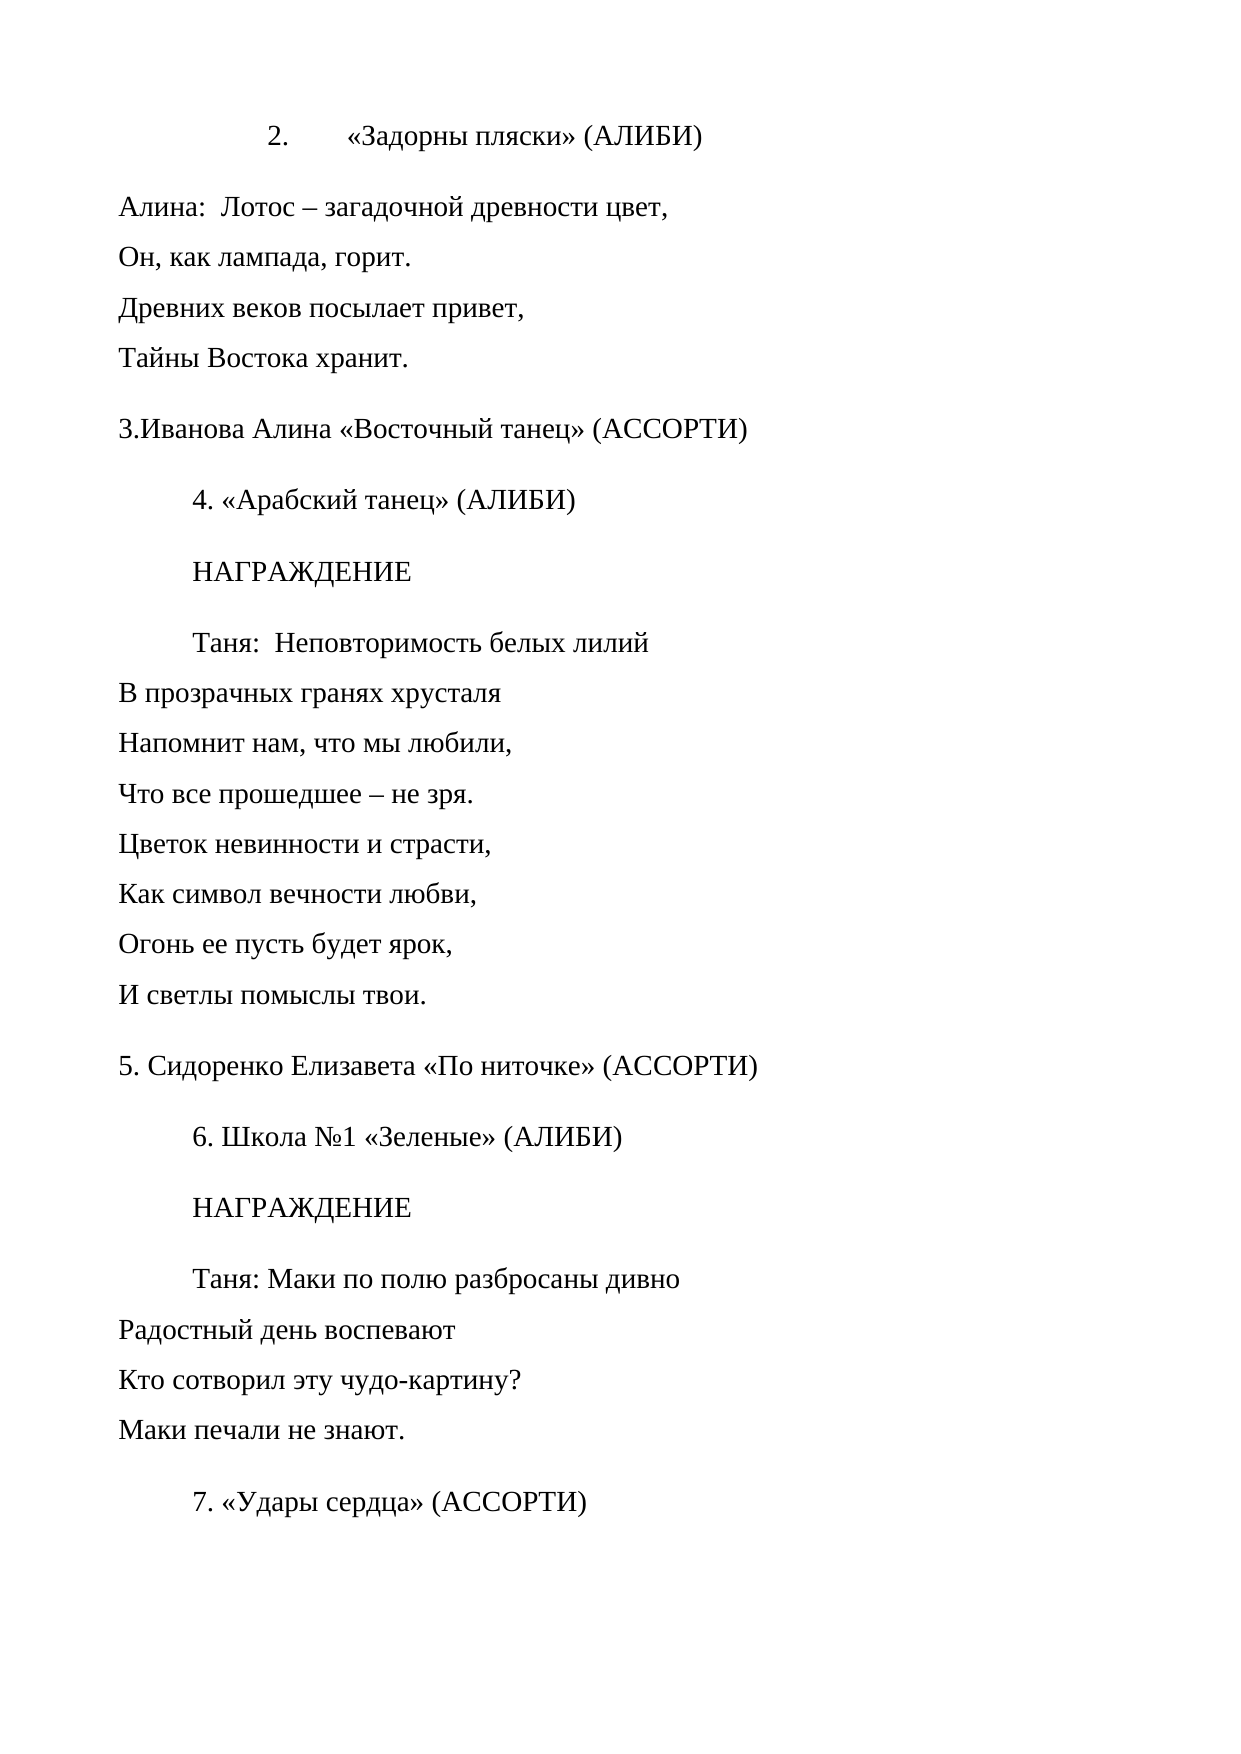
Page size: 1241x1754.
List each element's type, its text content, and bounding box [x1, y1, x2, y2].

text 3.Иванова Алина «Восточный танец» (АССОРТИ) [118, 411, 1152, 445]
text 5. Сидоренко Елизавета «По ниточке» (АССОРТИ) [118, 1048, 1152, 1082]
text НАГРАЖДЕНИЕ [118, 1190, 1152, 1224]
text Таня: Неповторимость белых лилий В прозрачных гранях хрусталя Напомнит нам, что мы любили, Что все прошедшее – не зря. Цветок невинности и страсти, Как символ вечности любви, Огонь ее пусть будет ярок, И светлы помыслы твои. [118, 625, 1152, 1011]
text Таня: Маки по полю разбросаны дивно Радостный день воспевают Кто сотворил эту чудо-картину? Маки печали не знают. [118, 1262, 1152, 1446]
list «Задорны пляски» (АЛИБИ) [193, 118, 1152, 152]
text Алина: Лотос – загадочной древности цвет, Он, как лампада, горит. Древних веков посылает привет, Тайны Востока хранит. [118, 189, 1152, 374]
text 7. «Удары сердца» (АССОРТИ) [118, 1484, 1152, 1517]
text НАГРАЖДЕНИЕ [118, 554, 1152, 587]
text 6. Школа №1 «Зеленые» (АЛИБИ) [118, 1119, 1152, 1153]
text 4. «Арабский танец» (АЛИБИ) [118, 482, 1152, 516]
